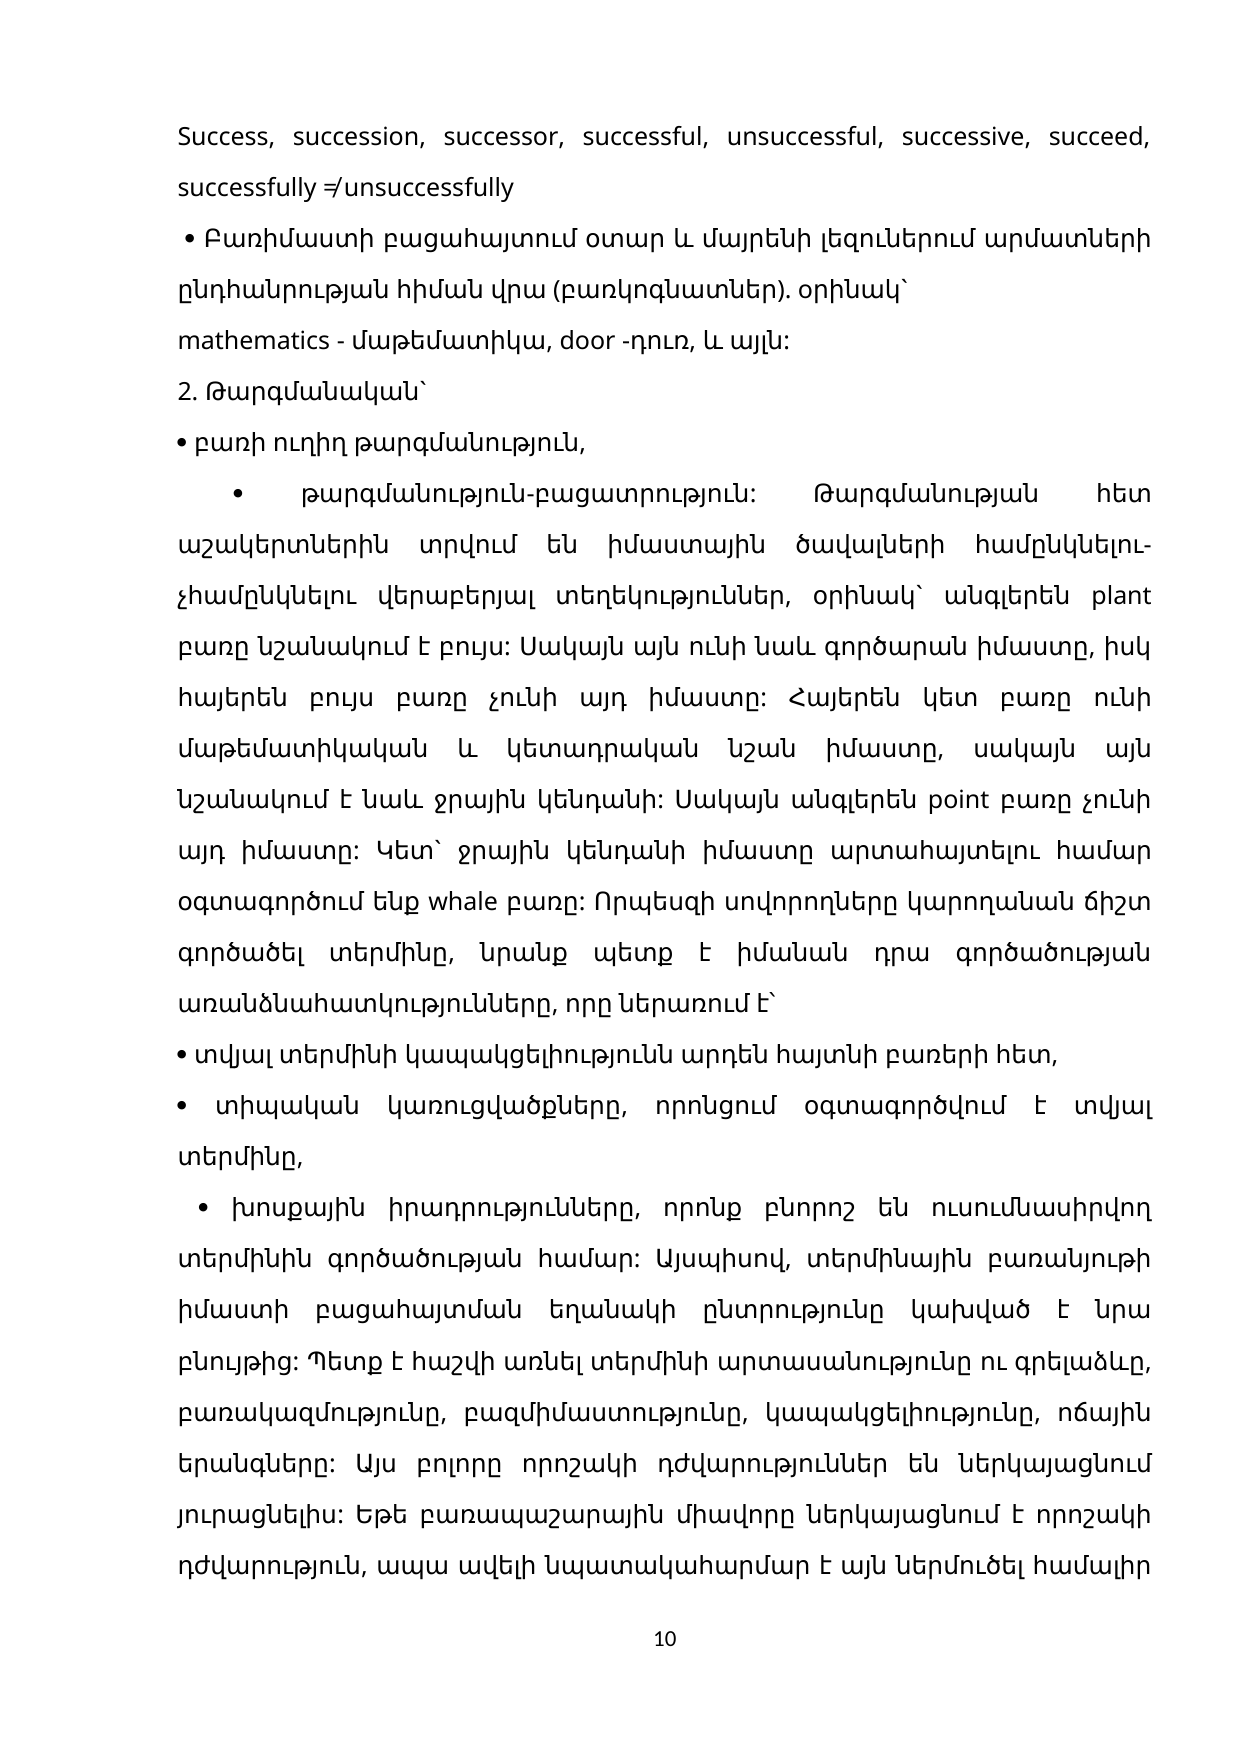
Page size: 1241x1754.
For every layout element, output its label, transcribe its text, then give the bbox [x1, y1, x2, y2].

text տվյալ տերմինի կապակցելիությունն արդեն հայտնի բառերի հետ, [177, 1037, 1152, 1071]
text բառի ուղիղ թարգմանություն, [177, 424, 1152, 458]
text Բառիմաստի բացահայտում օտար և մայրենի լեզուներում արմատների ընդհանրության հիման վրա (բառկոգնատներ). oրինակ` [177, 220, 1152, 305]
text 2. Թարգմանական` [177, 373, 1152, 407]
text տիպական կառուցվածքները, որոնցում օգտագործվում է տվյալ տերմինը, [177, 1088, 1152, 1173]
text Success, succession, successor, successful, unsuccessful, successive, succeed, successfully ≠ unsuccessfully [177, 118, 1152, 203]
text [177, 1190, 1152, 1581]
text թարգմանություն-բացատրություն: Թարգմանության հետ աշակերտներին տրվում են իմաստային ծավալների համընկնելու-չհամընկնելու վերաբերյալ տեղեկություններ, օրինակ` անգլերեն plant բառը նշանակում է բույս: Սակայն այն ունի նաև գործարան իմաստը, իսկ հայերեն բույս բառը չունի այդ իմաստը: Հայերեն կետ բառը ունի մաթեմատիկական և կետադրական նշան իմաստը, սակայն այն նշանակում է նաև ջրային կենդանի: Սակայն անգլերեն point բառը չունի այդ իմաստը: Կետ` ջրային կենդանի իմաստը արտահայտելու համար օգտագործում ենք whale բառը: Որպեսզի սովորողները կարողանան ճիշտ գործածել տերմինը, նրանք պետք է իմանան դրա գործածության առանձնահատկությունները, որը ներառում է՝ [177, 475, 1152, 1020]
text mathematics - մաթեմատիկա, door -դուռ, և այլն: [177, 322, 1152, 356]
